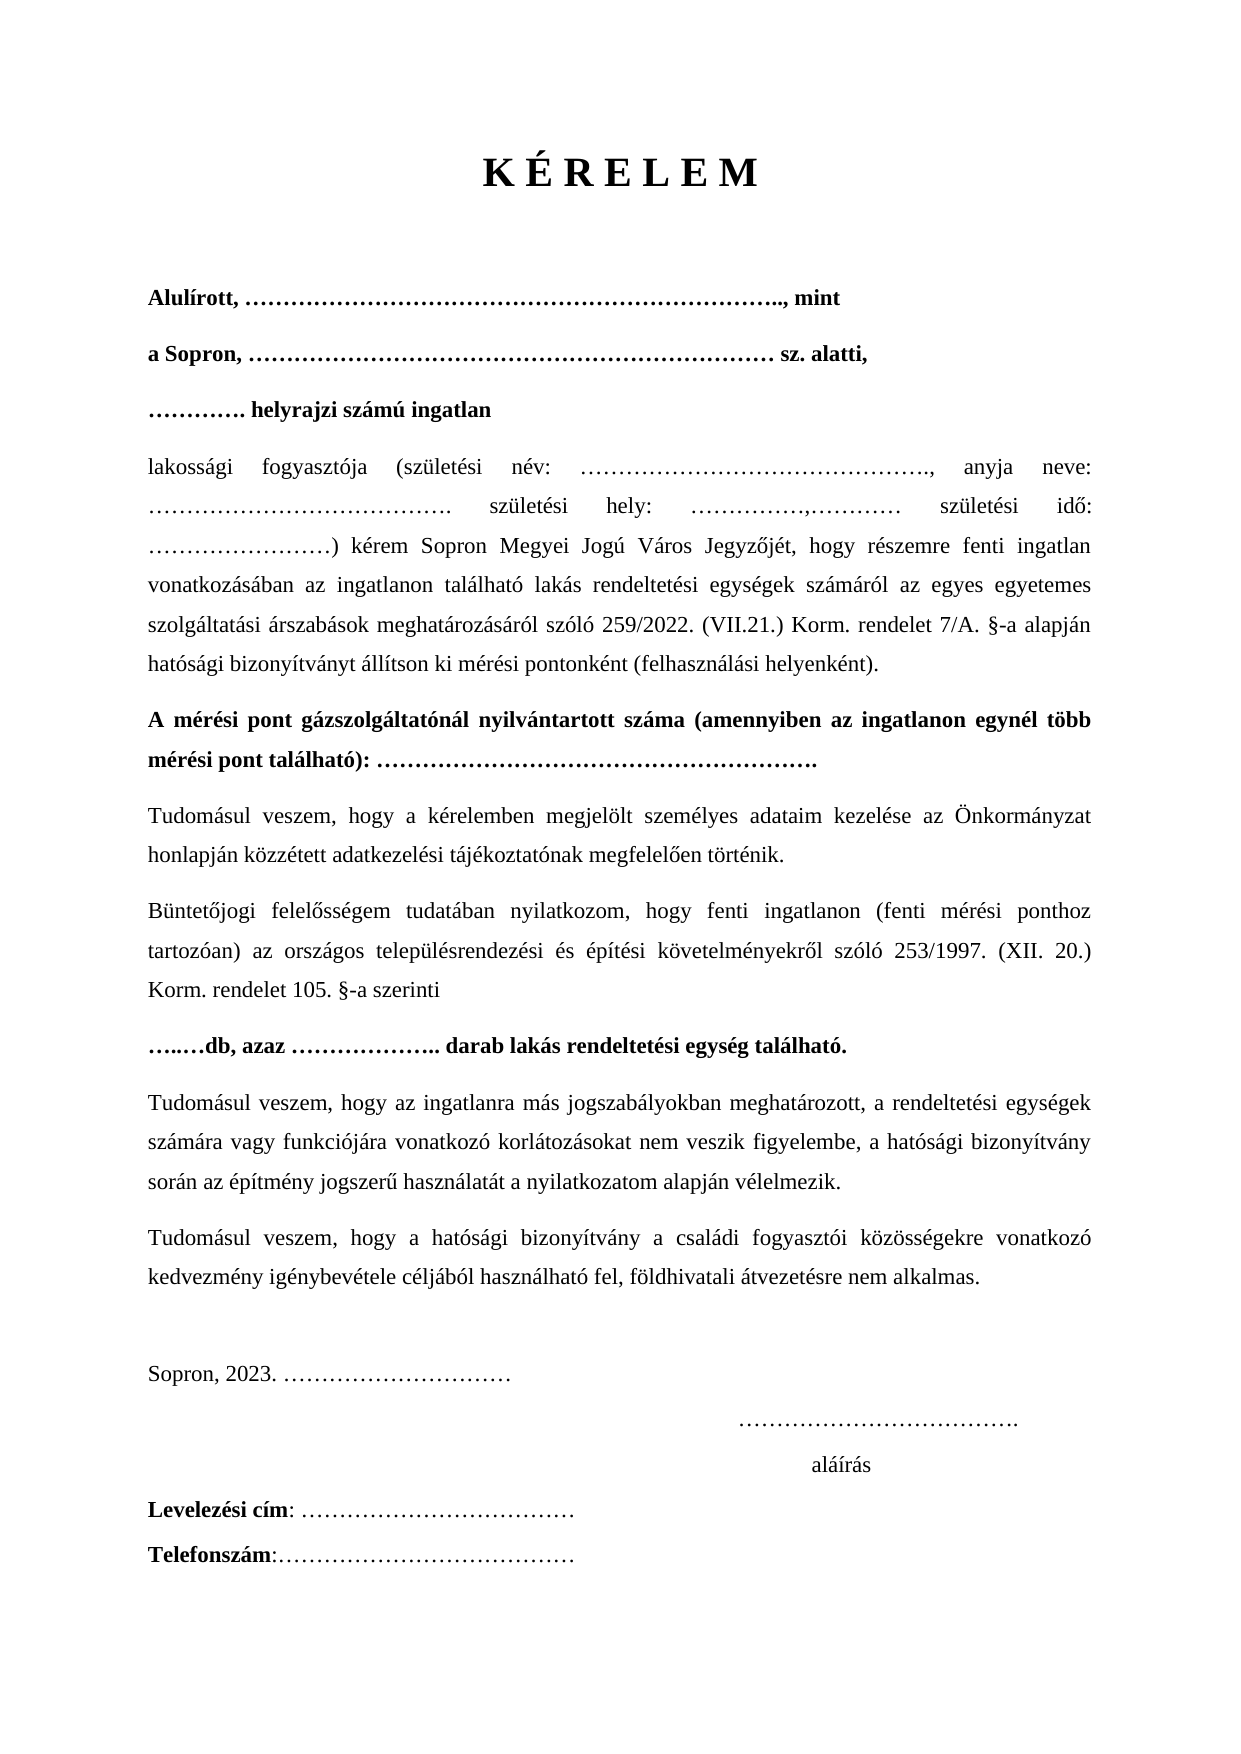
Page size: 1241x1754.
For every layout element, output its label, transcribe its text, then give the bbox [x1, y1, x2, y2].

text Telefonszám:………………………………… [148, 1541, 1093, 1567]
text Tudomásul veszem, hogy a hatósági bizonyítvány a családi fogyasztói közösségekre vonatkozó kedvezmény igénybevétele céljából használható fel, földhivatali átvezetésre nem alkalmas. [148, 1224, 1093, 1290]
text Alulírott, …………………………………………………………….., mint [148, 284, 1093, 311]
text …………. helyrajzi számú ingatlan [148, 397, 1093, 423]
text a Sopron, …………………………………………………………… sz. alatti, [148, 340, 1093, 367]
text K É R E L E M [148, 148, 1093, 196]
text aláírás [738, 1451, 1093, 1477]
text Tudomásul veszem, hogy az ingatlanra más jogszabályokban meghatározott, a rendeltetési egységek számára vagy funkciójára vonatkozó korlátozásokat nem veszik figyelembe, a hatósági bizonyítvány során az építmény jogszerű használatát a nyilatkozatom alapján vélelmezik. [148, 1089, 1093, 1194]
text lakossági fogyasztója (születési név: ………………………………………., anyja neve: …………………………………. születési hely: ……………,………… születési idő: ……………………) kérem Sopron Megyei Jogú Város Jegyzőjét, hogy részemre fenti ingatlan vonatkozásában az ingatlanon található lakás rendeltetési egységek számáról az egyes egyetemes szolgáltatási árszabások meghatározásáról szóló 259/2022. (VII.21.) Korm. rendelet 7/A. §-a alapján hatósági bizonyítványt állítson ki mérési pontonként (felhasználási helyenként). [148, 453, 1093, 676]
text Tudomásul veszem, hogy a kérelemben megjelölt személyes adataim kezelése az Önkormányzat honlapján közzétett adatkezelési tájékoztatónak megfelelően történik. [148, 802, 1093, 868]
text Büntetőjogi felelősségem tudatában nyilatkozom, hogy fenti ingatlanon (fenti mérési ponthoz tartozóan) az országos településrendezési és építési követelményekről szóló 253/1997. (XII. 20.) Korm. rendelet 105. §-a szerinti [148, 897, 1093, 1003]
text ………………………………. [664, 1406, 1093, 1432]
text Levelezési cím: ……………………………… [148, 1496, 1093, 1522]
text Sopron, 2023. ………………………… [148, 1360, 1093, 1387]
text …..…db, azaz ……………….. darab lakás rendeltetési egység található. [148, 1033, 1093, 1059]
text A mérési pont gázszolgáltatónál nyilvántartott száma (amennyiben az ingatlanon egynél több mérési pont található): …………………………………………………. [148, 706, 1093, 772]
